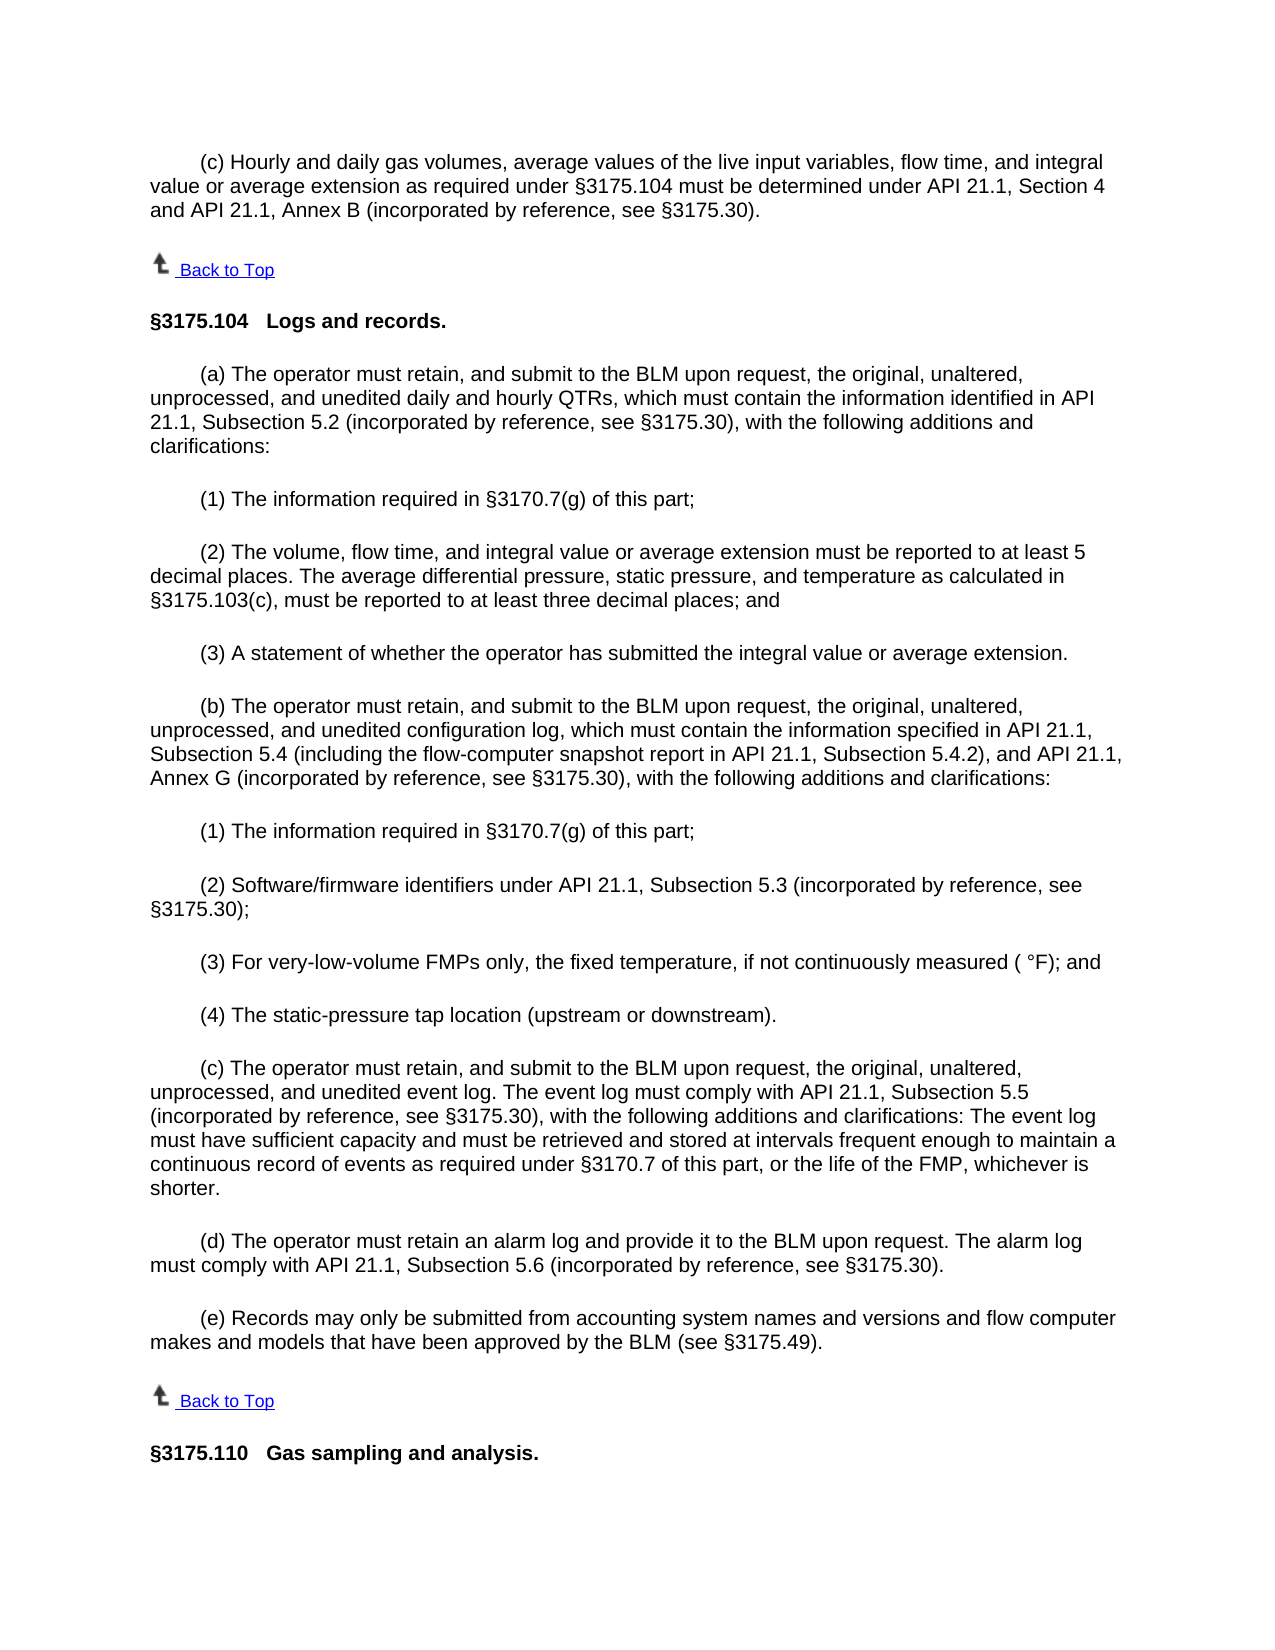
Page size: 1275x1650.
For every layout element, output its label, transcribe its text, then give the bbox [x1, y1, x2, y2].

text (1) The information required in §3170.7(g) of this part; [150, 819, 1125, 843]
text (3) For very-low-volume FMPs only, the fixed temperature, if not continuously measured ( °F); and [150, 949, 1125, 973]
picture [150, 1382, 175, 1408]
text (2) The volume, flow time, and integral value or average extension must be reported to at least 5 decimal places. The average differential pressure, static pressure, and temperature as calculated in §3175.103(c), must be reported to at least three decimal places; and [150, 540, 1125, 612]
text (c) Hourly and daily gas volumes, average values of the live input variables, flow time, and integral value or average extension as required under §3175.104 must be determined under API 21.1, Section 4 and API 21.1, Annex B (incorporated by reference, see §3175.30). [150, 150, 1125, 222]
text (b) The operator must retain, and submit to the BLM upon request, the original, unaltered, unprocessed, and unedited configuration log, which must contain the information specified in API 21.1, Subsection 5.4 (including the flow-computer snapshot report in API 21.1, Subsection 5.4.2), and API 21.1, Annex G (incorporated by reference, see §3175.30), with the following additions and clarifications: [150, 694, 1125, 790]
text (c) The operator must retain, and submit to the BLM upon request, the original, unaltered, unprocessed, and unedited event log. The event log must comply with API 21.1, Subsection 5.5 (incorporated by reference, see §3175.30), with the following additions and clarifications: The event log must have sufficient capacity and must be retrieved and stored at intervals frequent enough to maintain a continuous record of events as required under §3170.7 of this part, or the life of the FMP, whichever is shorter. [150, 1056, 1125, 1199]
text Back to Top [150, 1383, 1125, 1412]
picture [150, 251, 175, 276]
text Back to Top [150, 251, 1125, 280]
text (3) A statement of whether the operator has submitted the integral value or average extension. [150, 641, 1125, 665]
text (d) The operator must retain an alarm log and provide it to the BLM upon request. The alarm log must comply with API 21.1, Subsection 5.6 (incorporated by reference, see §3175.30). [150, 1229, 1125, 1277]
text §3175.110 Gas sampling and analysis. [150, 1441, 1125, 1465]
text (1) The information required in §3170.7(g) of this part; [150, 487, 1125, 511]
text (a) The operator must retain, and submit to the BLM upon request, the original, unaltered, unprocessed, and unedited daily and hourly QTRs, which must contain the information identified in API 21.1, Subsection 5.2 (incorporated by reference, see §3175.30), with the following additions and clarifications: [150, 362, 1125, 458]
text §3175.104 Logs and records. [150, 309, 1125, 333]
text (2) Software/firmware identifiers under API 21.1, Subsection 5.3 (incorporated by reference, see §3175.30); [150, 872, 1125, 920]
text (e) Records may only be submitted from accounting system names and versions and flow computer makes and models that have been approved by the BLM (see §3175.49). [150, 1306, 1125, 1354]
text (4) The static-pressure tap location (upstream or downstream). [150, 1003, 1125, 1027]
